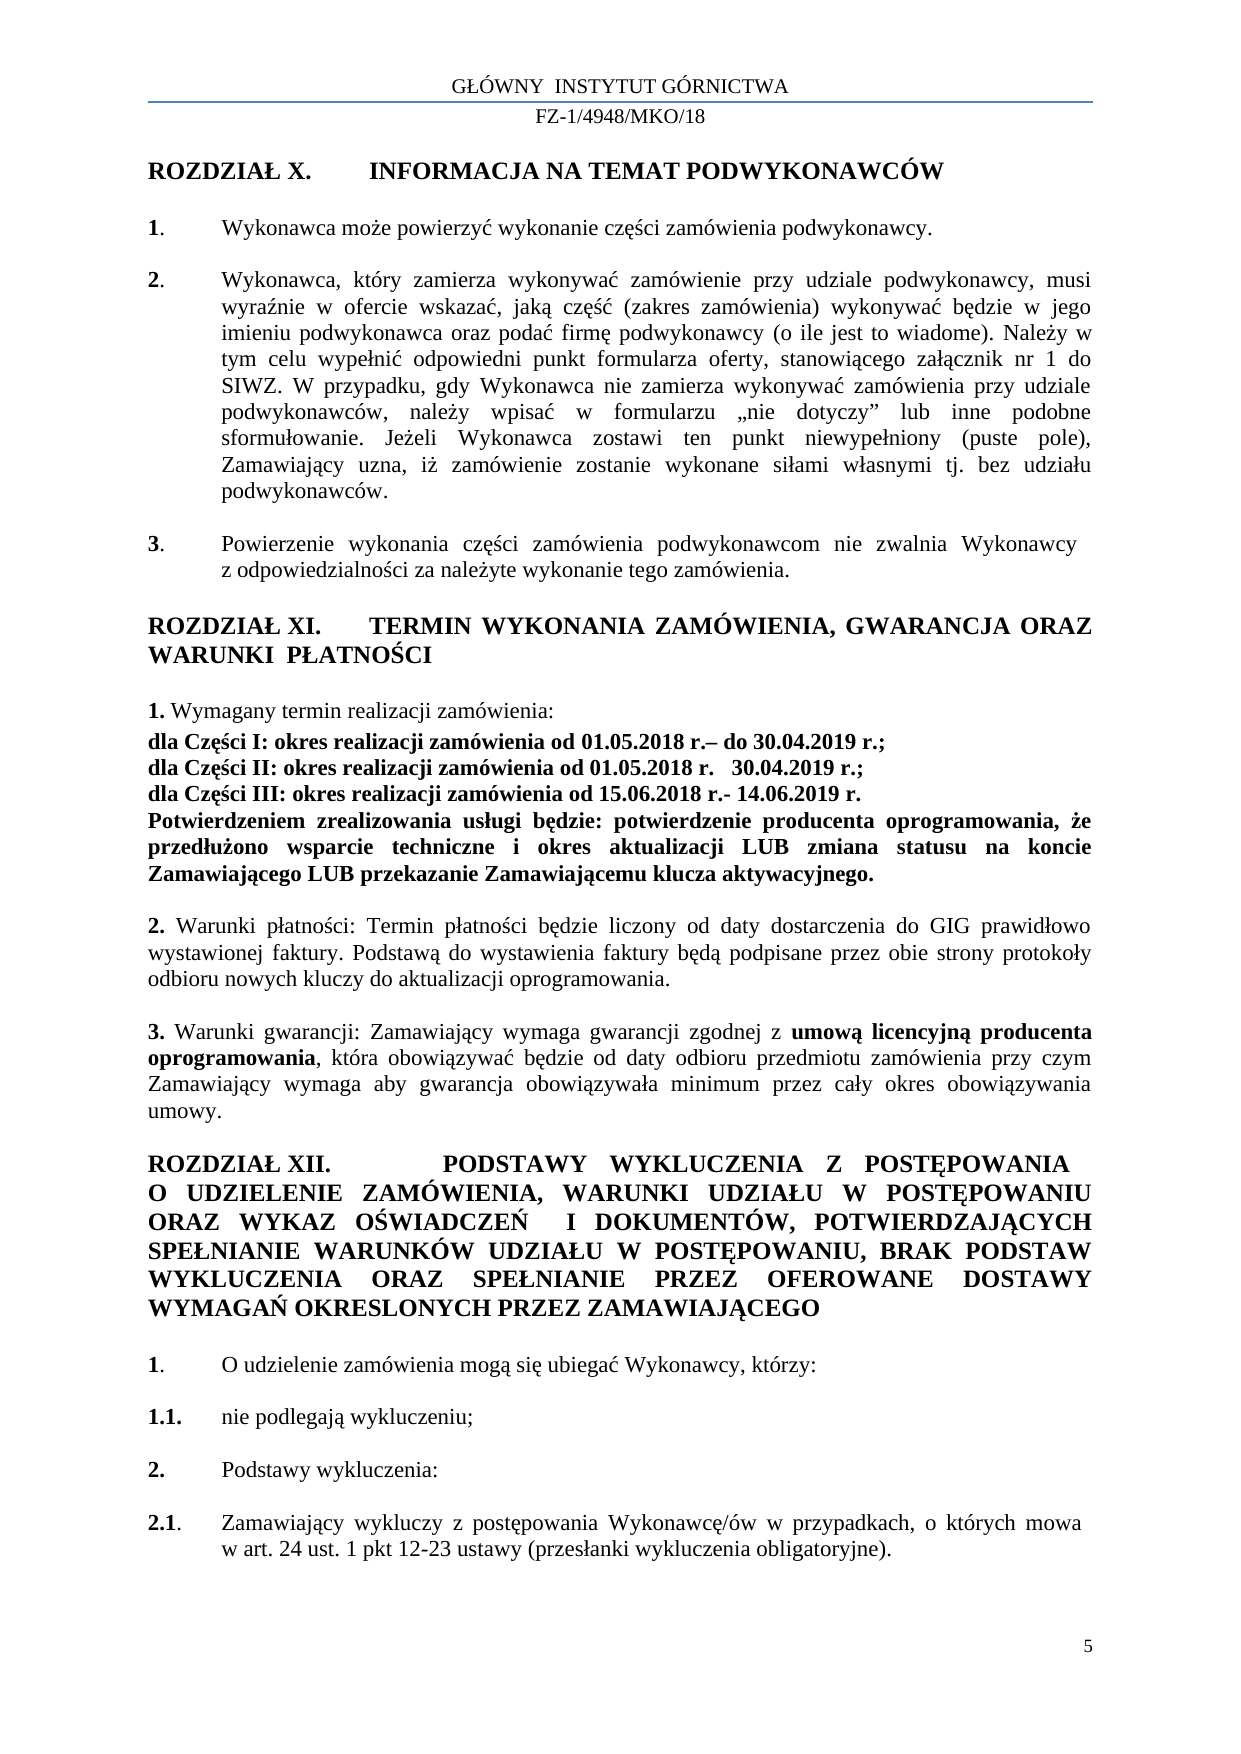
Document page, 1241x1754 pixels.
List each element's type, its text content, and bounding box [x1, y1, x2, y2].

text ROZDZIAŁ X. INFORMACJA NA TEMAT PODWYKONAWCÓW [148, 156, 1093, 185]
text 2. Warunki płatności: Termin płatności będzie liczony od daty dostarczenia do GIG prawidłowo wystawionej faktury. Podstawą do wystawienia faktury będą podpisane przez obie strony protokoły odbioru nowych kluczy do aktualizacji oprogramowania. [148, 912, 1093, 991]
text 3. Powierzenie wykonania części zamówienia podwykonawcom nie zwalnia Wykonawcy z odpowiedzialności za należyte wykonanie tego zamówienia. [148, 530, 1093, 583]
list 3. Warunki gwarancji: Zamawiający wymaga gwarancji zgodnej z umową licencyjną producenta oprogramowania, która obowiązywać będzie od daty odbioru przedmiotu zamówienia przy czym Zamawiający wymaga aby gwarancja obowiązywała minimum przez cały okres obowiązywania umowy. [148, 1018, 1093, 1123]
text 2. Wykonawca, który zamierza wykonywać zamówienie przy udziale podwykonawcy, musi wyraźnie w ofercie wskazać, jaką część (zakres zamówienia) wykonywać będzie w jego imieniu podwykonawca oraz podać firmę podwykonawcy (o ile jest to wiadome). Należy w tym celu wypełnić odpowiedni punkt formularza oferty, stanowiącego załącznik nr 1 do SIWZ. W przypadku, gdy Wykonawca nie zamierza wykonywać zamówienia przy udziale podwykonawców, należy wpisać w formularzu „nie dotyczy” lub inne podobne sformułowanie. Jeżeli Wykonawca zostawi ten punkt niewypełniony (puste pole), Zamawiający uzna, iż zamówienie zostanie wykonane siłami własnymi tj. bez udziału podwykonawców. [148, 266, 1093, 503]
text ROZDZIAŁ XI. TERMIN WYKONANIA ZAMÓWIENIA, GWARANCJA ORAZ WARUNKI PŁATNOŚCI [148, 611, 1093, 669]
text 1. Wykonawca może powierzyć wykonanie części zamówienia podwykonawcy. [148, 214, 1093, 240]
text dla Części III: okres realizacji zamówienia od 15.06.2018 r.- 14.06.2019 r. [148, 781, 1093, 807]
text 1.1. nie podlegają wykluczeniu; [148, 1403, 1093, 1430]
text Potwierdzeniem zrealizowania usługi będzie: potwierdzenie producenta oprogramowania, że przedłużono wsparcie techniczne i okres aktualizacji LUB zmiana statusu na koncie Zamawiającego LUB przekazanie Zamawiającemu klucza aktywacyjnego. [148, 807, 1093, 886]
text 2.1. Zamawiający wykluczy z postępowania Wykonawcę/ów w przypadkach, o których mowa w art. 24 ust. 1 pkt 12-23 ustawy (przesłanki wykluczenia obligatoryjne). [148, 1509, 1093, 1562]
text dla Części II: okres realizacji zamówienia od 01.05.2018 r. 30.04.2019 r.; [148, 754, 1093, 781]
text ROZDZIAŁ XII. PODSTAWY WYKLUCZENIA Z POSTĘPOWANIA O UDZIELENIE ZAMÓWIENIA, WARUNKI UDZIAŁU W POSTĘPOWANIU ORAZ WYKAZ OŚWIADCZEŃ I DOKUMENTÓW, POTWIERDZAJĄCYCH SPEŁNIANIE WARUNKÓW UDZIAŁU W POSTĘPOWANIU, BRAK PODSTAW WYKLUCZENIA ORAZ SPEŁNIANIE PRZEZ OFEROWANE DOSTAWY WYMAGAŃ OKRESLONYCH PRZEZ ZAMAWIAJĄCEGO [148, 1149, 1093, 1322]
text 1. O udzielenie zamówienia mogą się ubiegać Wykonawcy, którzy: [148, 1351, 1093, 1377]
text 1. Wymagany termin realizacji zamówienia: [148, 698, 1093, 724]
text dla Części I: okres realizacji zamówienia od 01.05.2018 r.– do 30.04.2019 r.; [148, 728, 1093, 754]
text 2. Podstawy wykluczenia: [148, 1456, 1093, 1482]
